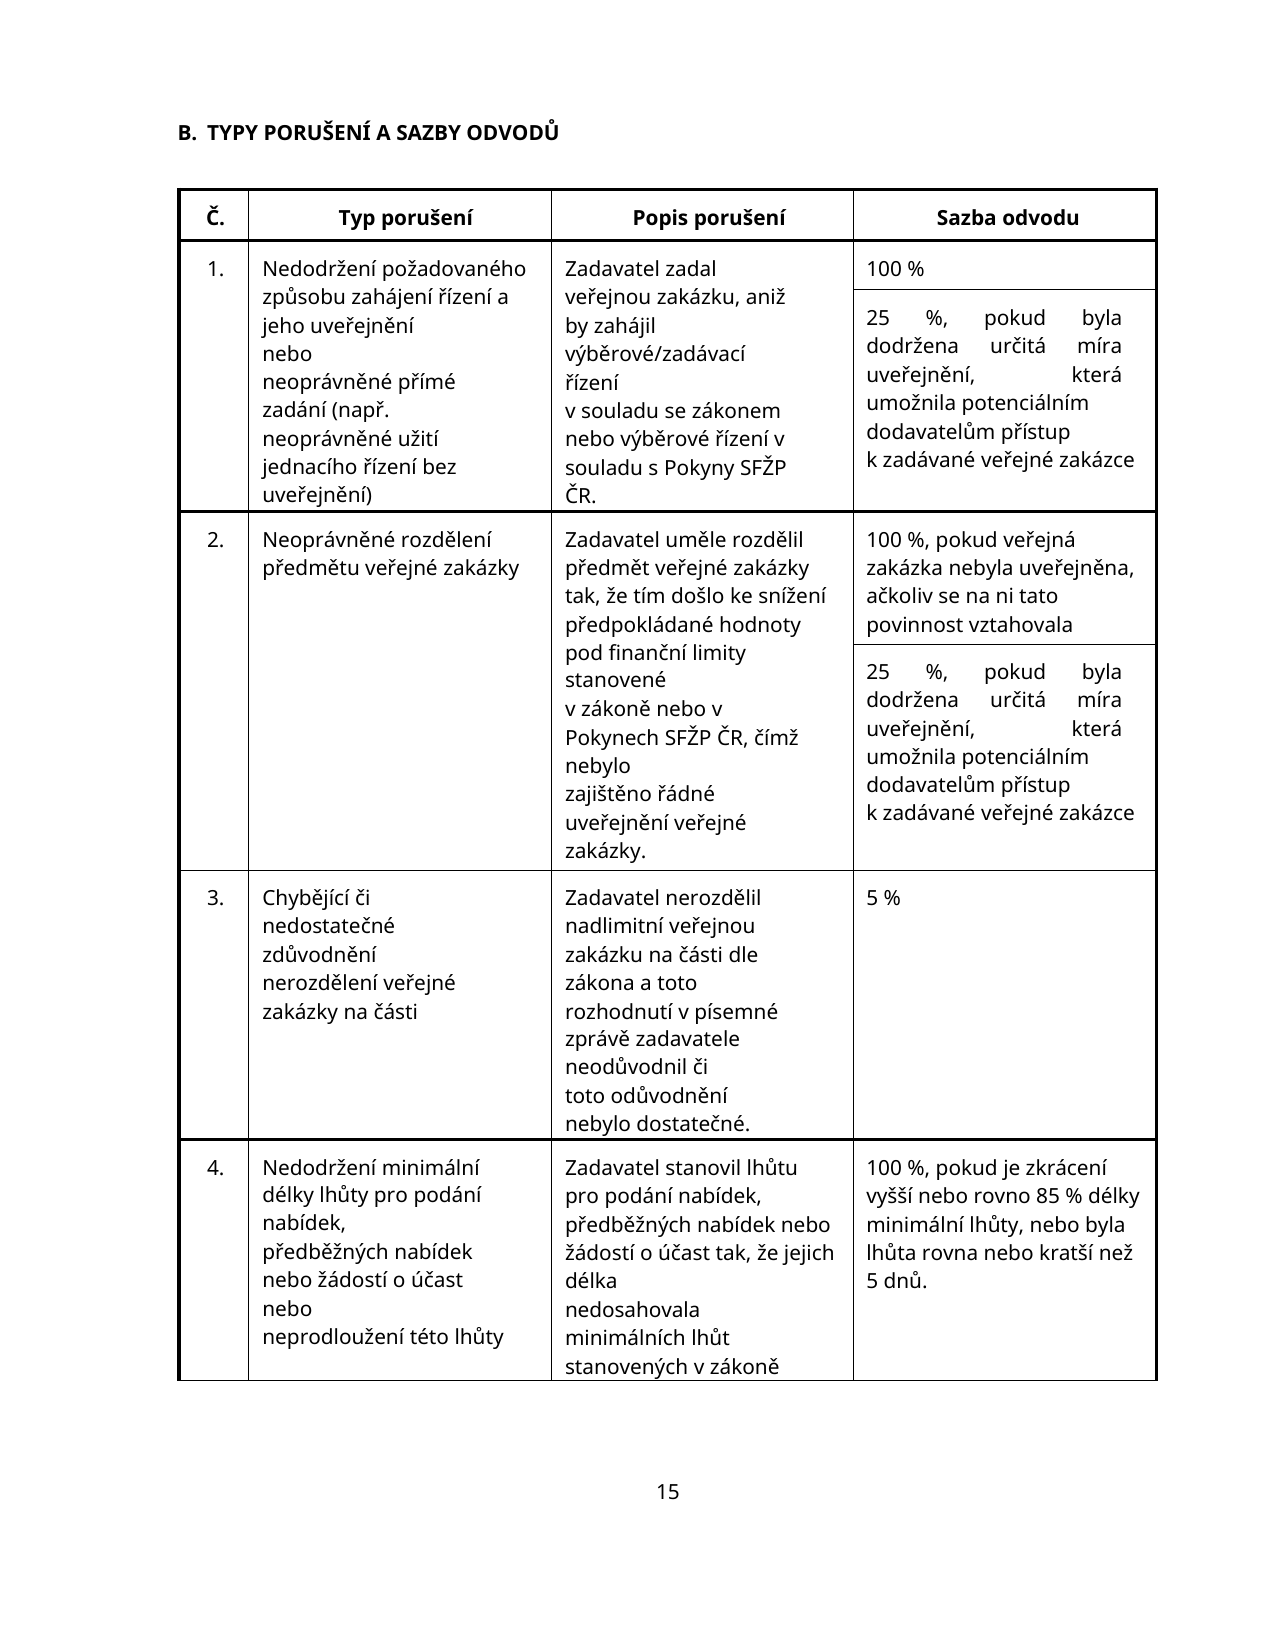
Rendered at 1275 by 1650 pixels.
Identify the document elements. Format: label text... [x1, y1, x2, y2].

table_header Popis porušení [552, 191, 853, 239]
table_header Č. [181, 191, 248, 239]
table_cell Zadavatel zadal veřejnou zakázku, aniž by zahájil výběrové/zadávací řízení v souladu se zákonem nebo výběrové řízení v souladu s Pokyny SFŽP ČR. [552, 242, 853, 510]
table_cell Nedodržení požadovaného způsobu zahájení řízení a jeho uveřejnění nebo neoprávněné přímé zadání (např. neoprávněné užití jednacího řízení bez uveřejnění) [249, 242, 551, 510]
table_cell 100 %, pokud je zkrácení vyšší nebo rovno 85 % délky minimální lhůty, nebo byla lhůta rovna nebo kratší než 5 dnů. [854, 1141, 1155, 1380]
table_cell Zadavatel stanovil lhůtu pro podání nabídek, předběžných nabídek nebo žádostí o účast tak, že jejich délka nedosahovala minimálních lhůt stanovených v zákoně [552, 1141, 853, 1380]
table_cell Nedodržení minimální délky lhůty pro podání nabídek, předběžných nabídek nebo žádostí o účast nebo neprodloužení této lhůty [249, 1141, 551, 1380]
table_cell 1. [181, 242, 248, 510]
table_cell Neoprávněné rozdělení předmětu veřejné zakázky [249, 513, 551, 870]
table_cell 100 %, pokud veřejná zakázka nebyla uveřejněna, ačkoliv se na ni tato povinnost vztahovala [854, 513, 1155, 644]
table_cell Zadavatel uměle rozdělil předmět veřejné zakázky tak, že tím došlo ke snížení předpokládané hodnoty pod finanční limity stanovené v zákoně nebo v Pokynech SFŽP ČR, čímž nebylo zajištěno řádné uveřejnění veřejné zakázky. [552, 513, 853, 870]
subtitle TYPY PORUŠENÍ A SAZBY ODVODŮ [177, 118, 1171, 146]
table_cell 25 %, pokud byla dodržena určitá míra uveřejnění, která umožnila potenciálním dodavatelům přístup k zadávané veřejné zakázce [854, 645, 1155, 870]
table_cell 2. [181, 513, 248, 870]
table_cell Zadavatel nerozdělil nadlimitní veřejnou zakázku na části dle zákona a toto rozhodnutí v písemné zprávě zadavatele neodůvodnil či toto odůvodnění nebylo dostatečné. [552, 871, 853, 1138]
table_cell Chybějící či nedostatečné zdůvodnění nerozdělení veřejné zakázky na části [249, 871, 551, 1138]
table_cell 5 % [854, 871, 1155, 1138]
table_cell 25 %, pokud byla dodržena určitá míra uveřejnění, která umožnila potenciálním dodavatelům přístup k zadávané veřejné zakázce [854, 290, 1155, 510]
table_cell 4. [181, 1141, 248, 1380]
table_header Typ porušení [249, 191, 551, 239]
table_cell 3. [181, 871, 248, 1138]
table_header Sazba odvodu [854, 191, 1155, 239]
table_cell 100 % [854, 242, 1155, 289]
